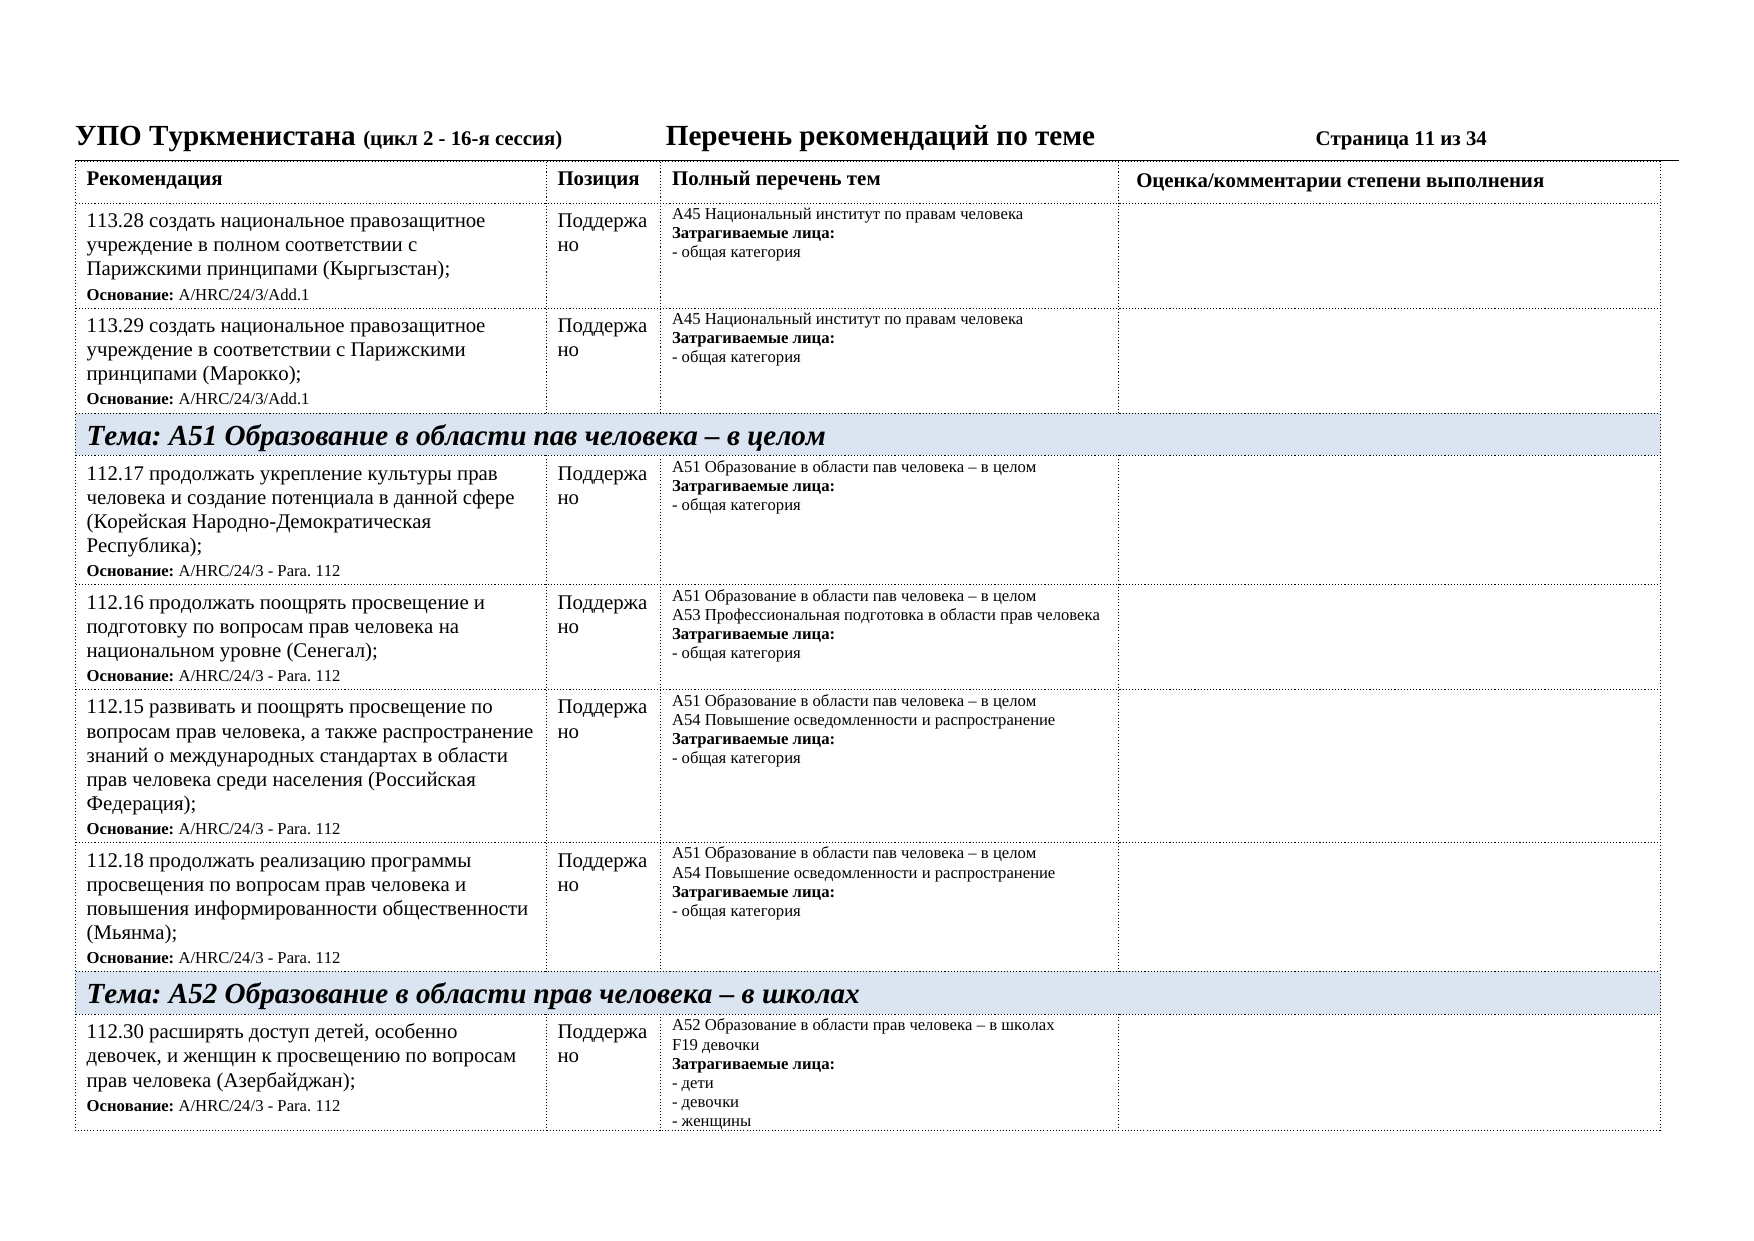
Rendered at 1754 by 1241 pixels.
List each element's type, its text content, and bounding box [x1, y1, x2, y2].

table_cell 112.30 расширять доступ детей, особенно девочек, и женщин к просвещению по вопросам прав человека (Азербайджан); Основание: A/HRC/24/3 - Para. 112 [75, 1014, 546, 1130]
table_cell Поддержано [546, 584, 661, 689]
table_cell Поддержано [546, 689, 661, 842]
table_header Позиция [546, 161, 661, 203]
table_cell Поддержано [546, 1014, 661, 1130]
table_cell [1119, 689, 1661, 842]
table_cell 113.28 создать национальное правозащитное учреждение в полном соответствии с Парижскими принципами (Кыргызстан); Основание: A/HRC/24/3/Add.1 [75, 203, 546, 308]
table_cell A51 Образование в области пав человека – в целом Затрагиваемые лица: - общая категория [661, 455, 1119, 584]
table_cell [1119, 1014, 1661, 1130]
table_cell Тема: A52 Образование в области прав человека – в школах [75, 971, 1661, 1014]
table_cell A51 Образование в области пав человека – в целом A54 Повышение осведомленности и распространение Затрагиваемые лица: - общая категория [661, 689, 1119, 842]
table_cell Поддержано [546, 308, 661, 412]
table_cell [1119, 308, 1661, 412]
table_cell A45 Национальный институт по правам человека Затрагиваемые лица: - общая категория [661, 308, 1119, 412]
table_cell [1119, 203, 1661, 308]
table_header Рекомендация [75, 161, 546, 203]
table_header Полный перечень тем [661, 161, 1119, 203]
table_cell 112.15 развивать и поощрять просвещение по вопросам прав человека, а также распространение знаний о международных стандартах в области прав человека среди населения (Российская Федерация); Основание: A/HRC/24/3 - Para. 112 [75, 689, 546, 842]
table_cell 113.29 создать национальное правозащитное учреждение в соответствии с Парижскими принципами (Марокко); Основание: A/HRC/24/3/Add.1 [75, 308, 546, 412]
table_cell 112.17 продолжать укрепление культуры прав человека и создание потенциала в данной сфере (Корейская Народно-Демократическая Республика); Основание: A/HRC/24/3 - Para. 112 [75, 455, 546, 584]
table_cell Поддержано [546, 455, 661, 584]
table_cell A52 Образование в области прав человека – в школах F19 девочки Затрагиваемые лица: - дети - девочки - женщины [661, 1014, 1119, 1130]
table_cell [1119, 842, 1661, 971]
table_cell A51 Образование в области пав человека – в целом A53 Профессиональная подготовка в области прав человека Затрагиваемые лица: - общая категория [661, 584, 1119, 689]
table_header Оценка/комментарии степени выполнения [1119, 161, 1661, 203]
table_cell [1119, 455, 1661, 584]
table_cell Поддержано [546, 203, 661, 308]
table_cell Тема: A51 Образование в области пав человека – в целом [75, 413, 1661, 455]
table_cell [1119, 584, 1661, 689]
table_cell Поддержано [546, 842, 661, 971]
table_cell 112.18 продолжать реализацию программы просвещения по вопросам прав человека и повышения информированности общественности (Мьянма); Основание: A/HRC/24/3 - Para. 112 [75, 842, 546, 971]
table_cell A51 Образование в области пав человека – в целом A54 Повышение осведомленности и распространение Затрагиваемые лица: - общая категория [661, 842, 1119, 971]
table_cell 112.16 продолжать поощрять просвещение и подготовку по вопросам прав человека на национальном уровне (Сенегал); Основание: A/HRC/24/3 - Para. 112 [75, 584, 546, 689]
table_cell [661, 203, 1119, 308]
